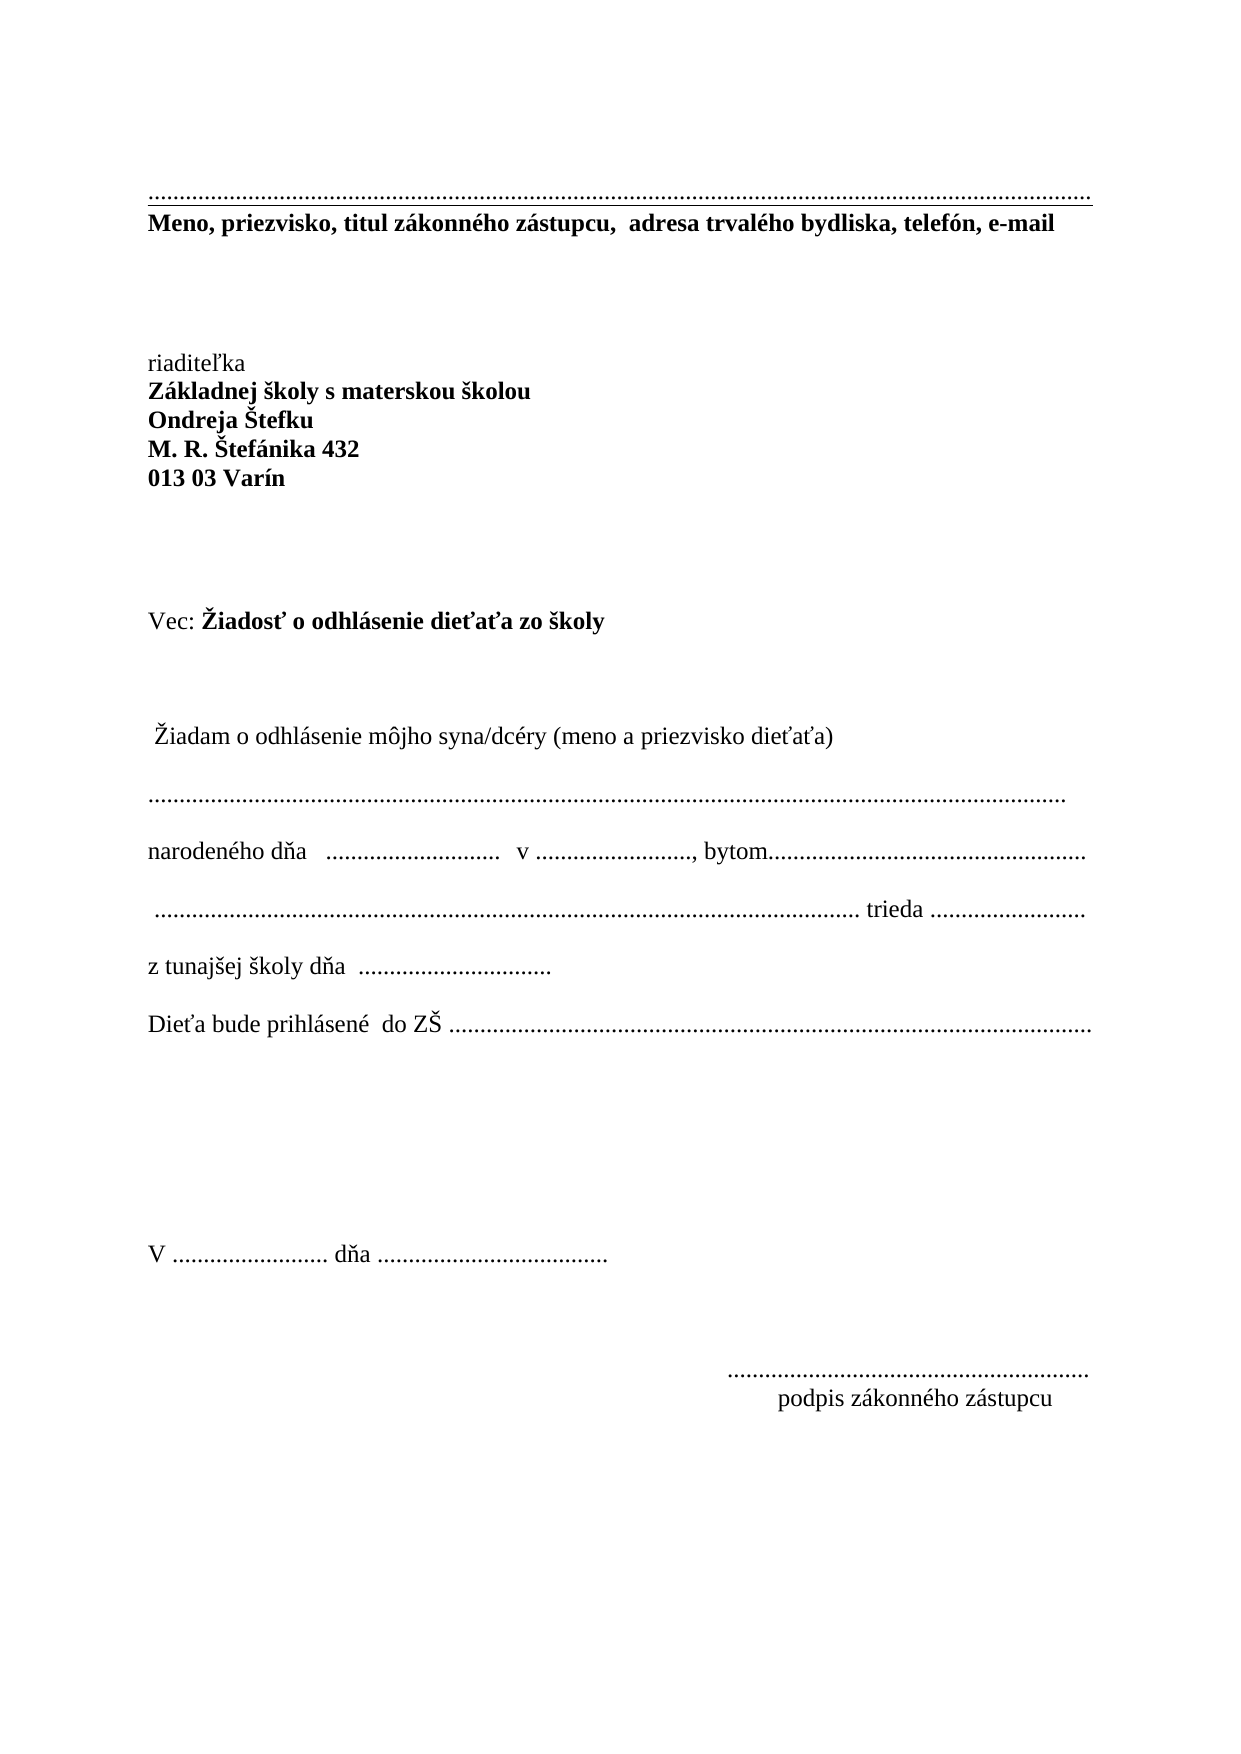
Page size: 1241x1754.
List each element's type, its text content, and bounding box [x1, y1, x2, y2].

text Meno, priezvisko, titul zákonného zástupcu, adresa trvalého bydliska, telefón, e-mail [148, 206, 1093, 237]
text Dieťa bude prihlásené do ZŠ ....................................................................................................... [148, 1009, 1093, 1038]
text .......................................................... [723, 1354, 1093, 1383]
text Vec: Žiadosť o odhlásenie dieťaťa zo školy [148, 606, 1093, 635]
text z tunajšej školy dňa ............................... [148, 951, 1093, 980]
text narodeného dňa ............................ v ........................., bytom................................................... [148, 836, 1093, 865]
text ....................................................................................................................................................... [148, 176, 1093, 205]
text M. R. Štefánika 432 [148, 434, 1093, 463]
text 013 03 Varín [148, 463, 1093, 491]
text ................................................................................................................. trieda ......................... [148, 894, 1093, 923]
text Žiadam o odhlásenie môjho syna/dcéry (meno a priezvisko dieťaťa) [148, 721, 1093, 750]
text podpis zákonného zástupcu [738, 1383, 1093, 1411]
text V ......................... dňa ..................................... [148, 1239, 1093, 1268]
text Základnej školy s materskou školou Ondreja Štefku [148, 376, 1093, 434]
text ................................................................................................................................................... [148, 779, 1093, 808]
text riaditeľka [148, 348, 1093, 376]
